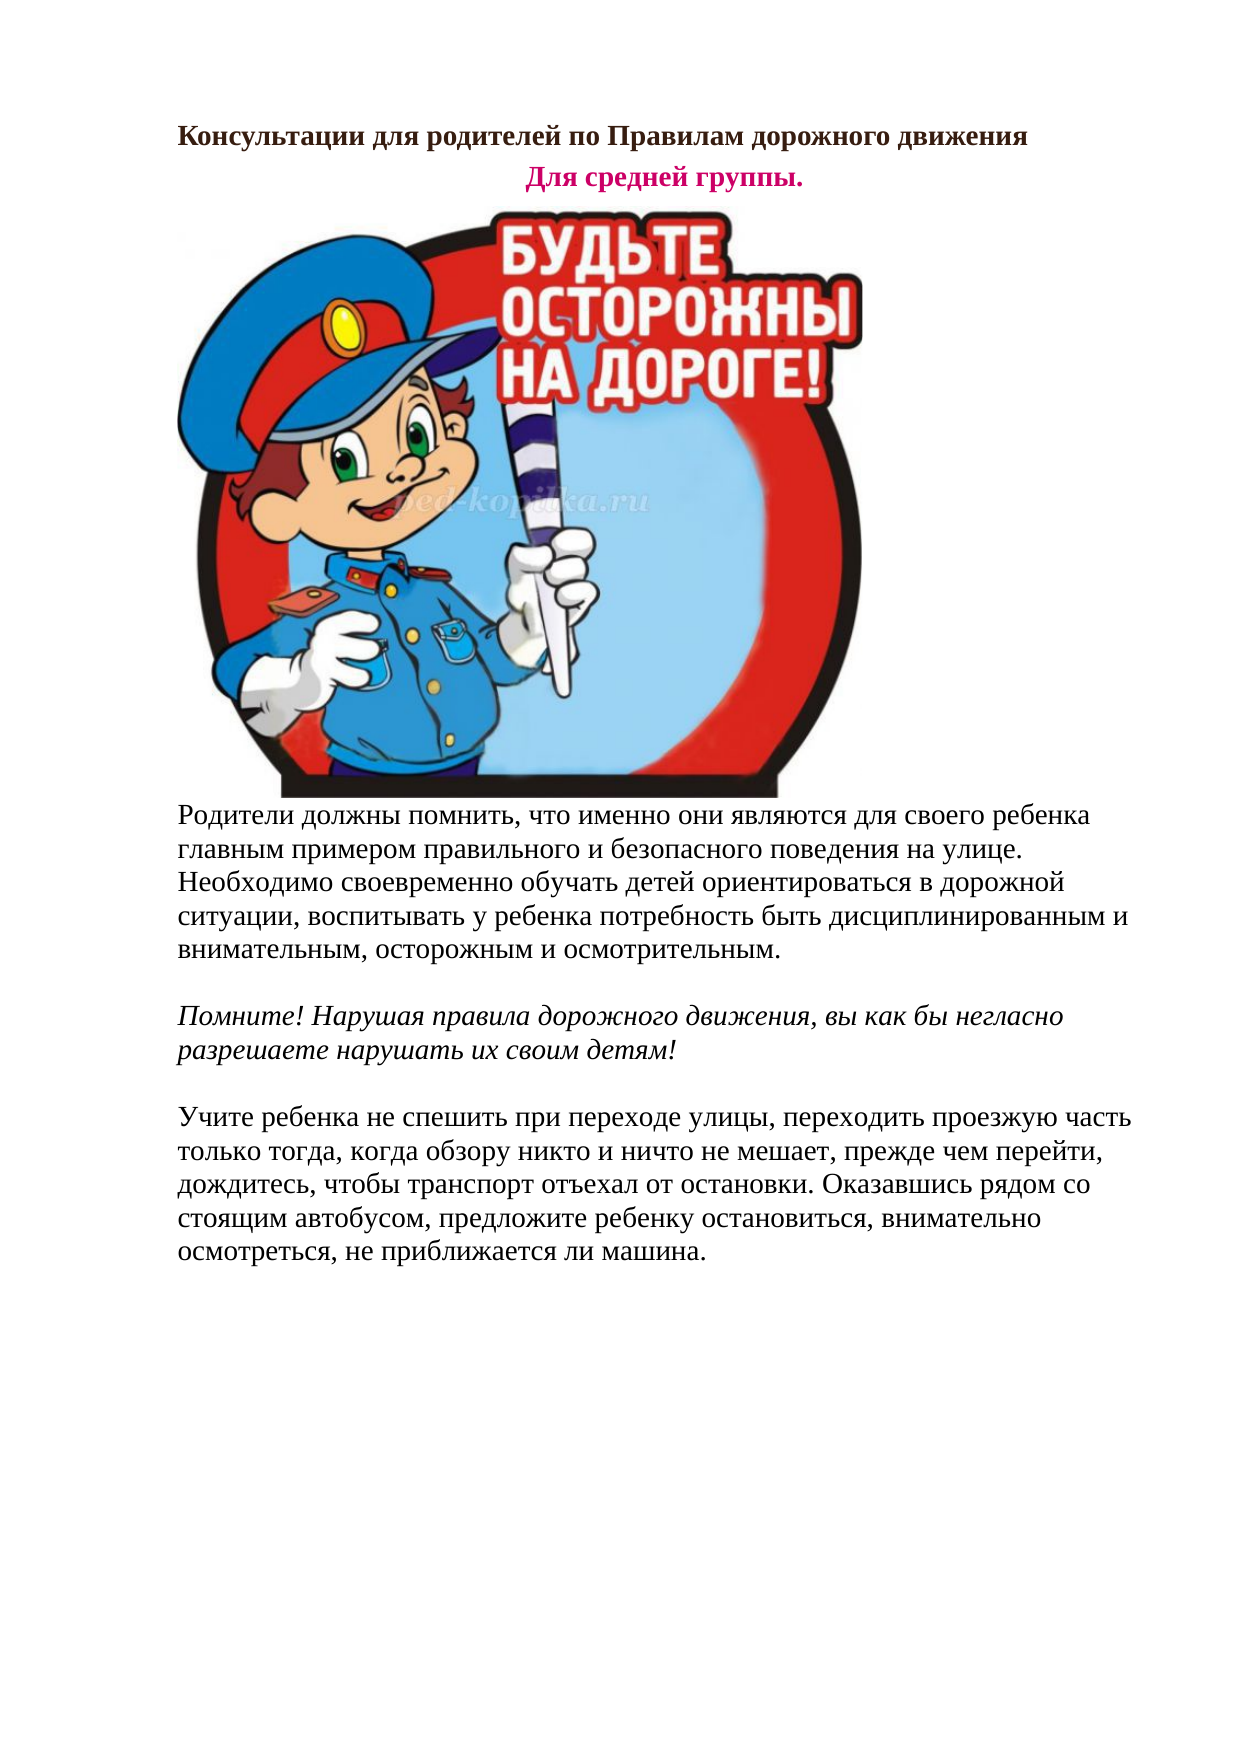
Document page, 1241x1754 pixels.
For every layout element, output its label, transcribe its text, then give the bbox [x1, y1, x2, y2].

text Для средней группы. [177, 159, 1152, 192]
picture [177, 206, 863, 798]
text Консультации для родителей по Правилам дорожного движения [177, 118, 1152, 152]
